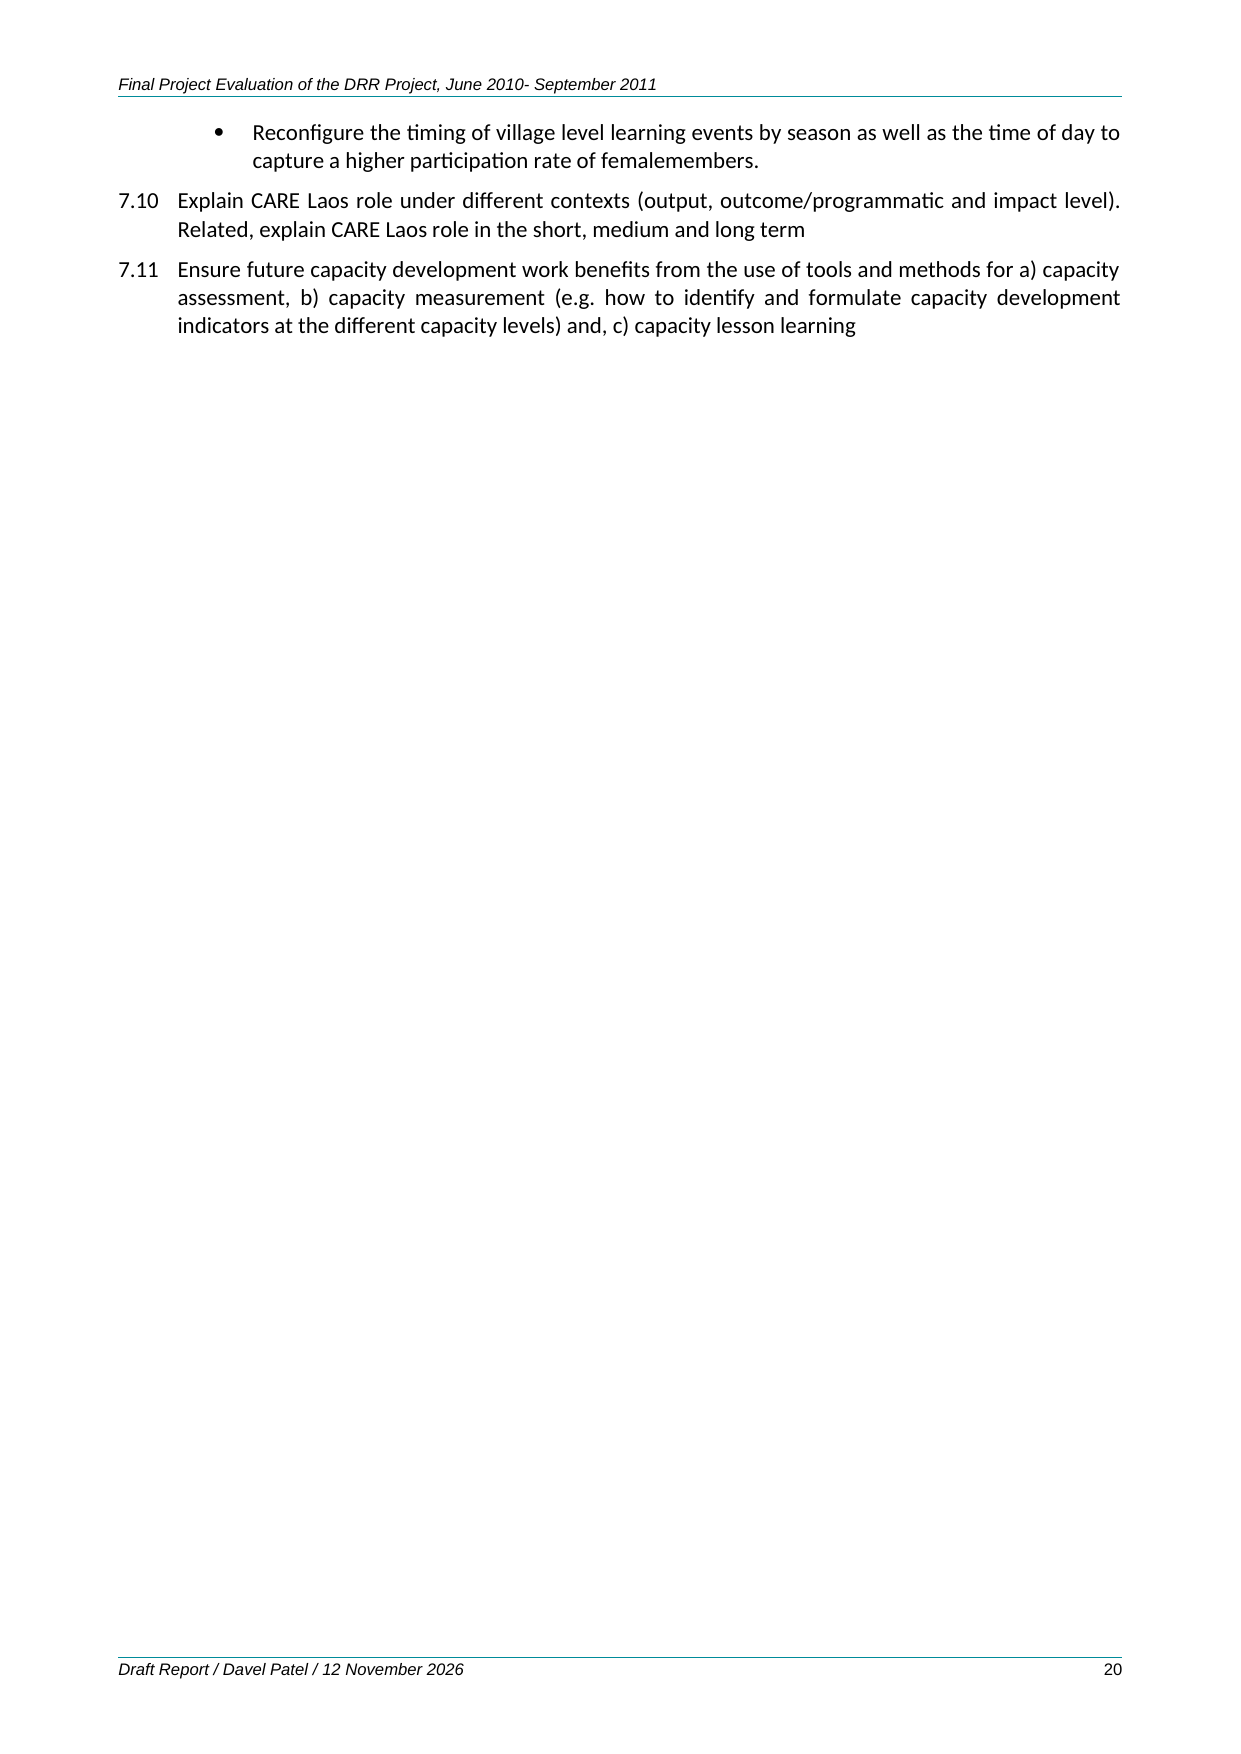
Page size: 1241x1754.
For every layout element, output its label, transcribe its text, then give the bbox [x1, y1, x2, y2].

list Reconfigure the timing of village level learning events by season as well as the time of day to capture a higher participation rate of femalemembers. [215, 118, 1122, 174]
text Ensure future capacity development work benefits from the use of tools and methods for a) capacity assessment, b) capacity measurement (e.g. how to identify and formulate capacity development indicators at the different capacity levels) and, c) capacity lesson learning [118, 255, 1122, 339]
text Explain CARE Laos role under different contexts (output, outcome/programmatic and impact level). Related, explain CARE Laos role in the short, medium and long term [118, 187, 1122, 243]
